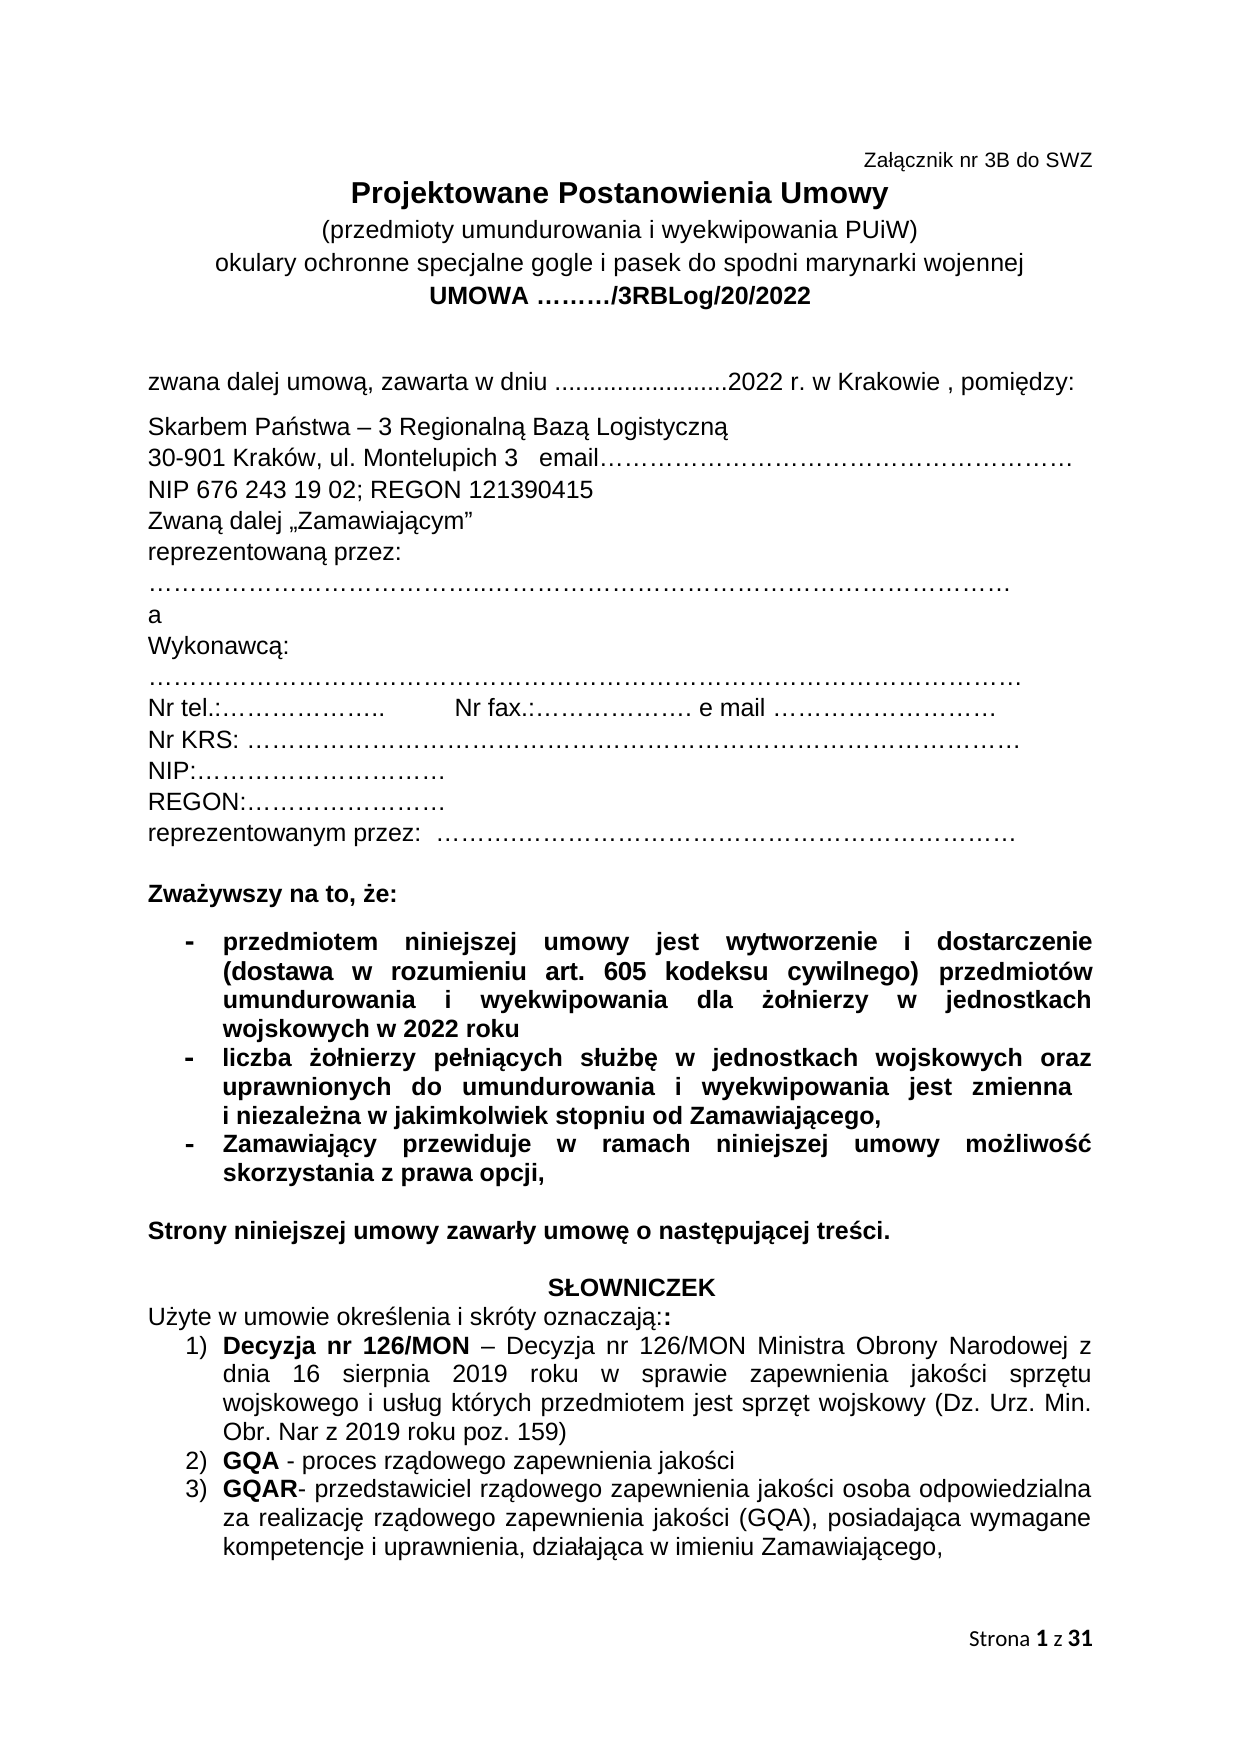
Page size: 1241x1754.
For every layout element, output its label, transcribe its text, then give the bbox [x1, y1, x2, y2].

text Nr tel.:……………….. Nr fax.:………………. e mail ……………………… [148, 692, 1093, 723]
text Projektowane Postanowienia Umowy [148, 175, 1092, 210]
text NIP 676 243 19 02; REGON 121390415 [148, 473, 1093, 504]
list Decyzja nr 126/MON – Decyzja nr 126/MON Ministra Obrony Narodowej z dnia 16 sierpnia 2019 roku w sprawie zapewnienia jakości sprzętu wojskowego i usług których przedmiotem jest sprzęt wojskowy (Dz. Urz. Min. Obr. Nar z 2019 roku poz. 159) [185, 1331, 1093, 1446]
text Załącznik nr 3B do SWZ [148, 148, 1092, 172]
text reprezentowanym przez: ……….…………………………………………………… [148, 817, 1093, 848]
text …………………………………..……………………………………………………… [148, 567, 1093, 598]
text zwana dalej umową, zawarta w dniu .........................2022 r. w Krakowie , pomiędzy: [148, 367, 1093, 396]
text okulary ochronne specjalne gogle i pasek do spodni marynarki wojennej [148, 248, 1092, 277]
text reprezentowaną przez: [148, 536, 1093, 567]
text Zważywszy na to, że: [148, 879, 1093, 908]
text SŁOWNICZEK [148, 1273, 1093, 1302]
list GQAR- przedstawiciel rządowego zapewnienia jakości osoba odpowiedzialna za realizację rządowego zapewnienia jakości (GQA), posiadająca wymagane kompetencje i uprawnienia, działająca w imieniu Zamawiającego, [185, 1474, 1093, 1561]
text Wykonawcą: [148, 629, 1093, 661]
list przedmiotem niniejszej umowy jest wytworzenie i dostarczenie (dostawa w rozumieniu art. 605 kodeksu cywilnego) przedmiotów umundurowania i wyekwipowania dla żołnierzy w jednostkach wojskowych w 2022 roku [185, 926, 1093, 1043]
text (przedmioty umundurowania i wyekwipowania PUiW) [148, 215, 1092, 244]
text Zwaną dalej „Zamawiającym” [148, 504, 1093, 536]
text NIP:………………………… [148, 754, 1093, 786]
text a [148, 598, 1093, 629]
text …………………………………………………………………………………………… [148, 661, 1093, 692]
text Nr KRS: ………………………………………………………………………………… [148, 723, 1093, 754]
text UMOWA ………/3RBLog/20/2022 [148, 281, 1093, 310]
text Użyte w umowie określenia i skróty oznaczają:: [148, 1302, 1093, 1331]
text REGON:…………………… [148, 786, 1093, 817]
text 30-901 Kraków, ul. Montelupich 3 email………………………………………………… [148, 442, 1093, 473]
list Zamawiający przewiduje w ramach niniejszej umowy możliwość skorzystania z prawa opcji, [185, 1129, 1093, 1187]
text Skarbem Państwa – 3 Regionalną Bazą Logistyczną [148, 411, 1093, 442]
list liczba żołnierzy pełniących służbę w jednostkach wojskowych oraz uprawnionych do umundurowania i wyekwipowania jest zmienna i niezależna w jakimkolwiek stopniu od Zamawiającego, [185, 1043, 1093, 1129]
list GQA - proces rządowego zapewnienia jakości [185, 1446, 1093, 1474]
text Strony niniejszej umowy zawarły umowę o następującej treści. [148, 1216, 1093, 1244]
